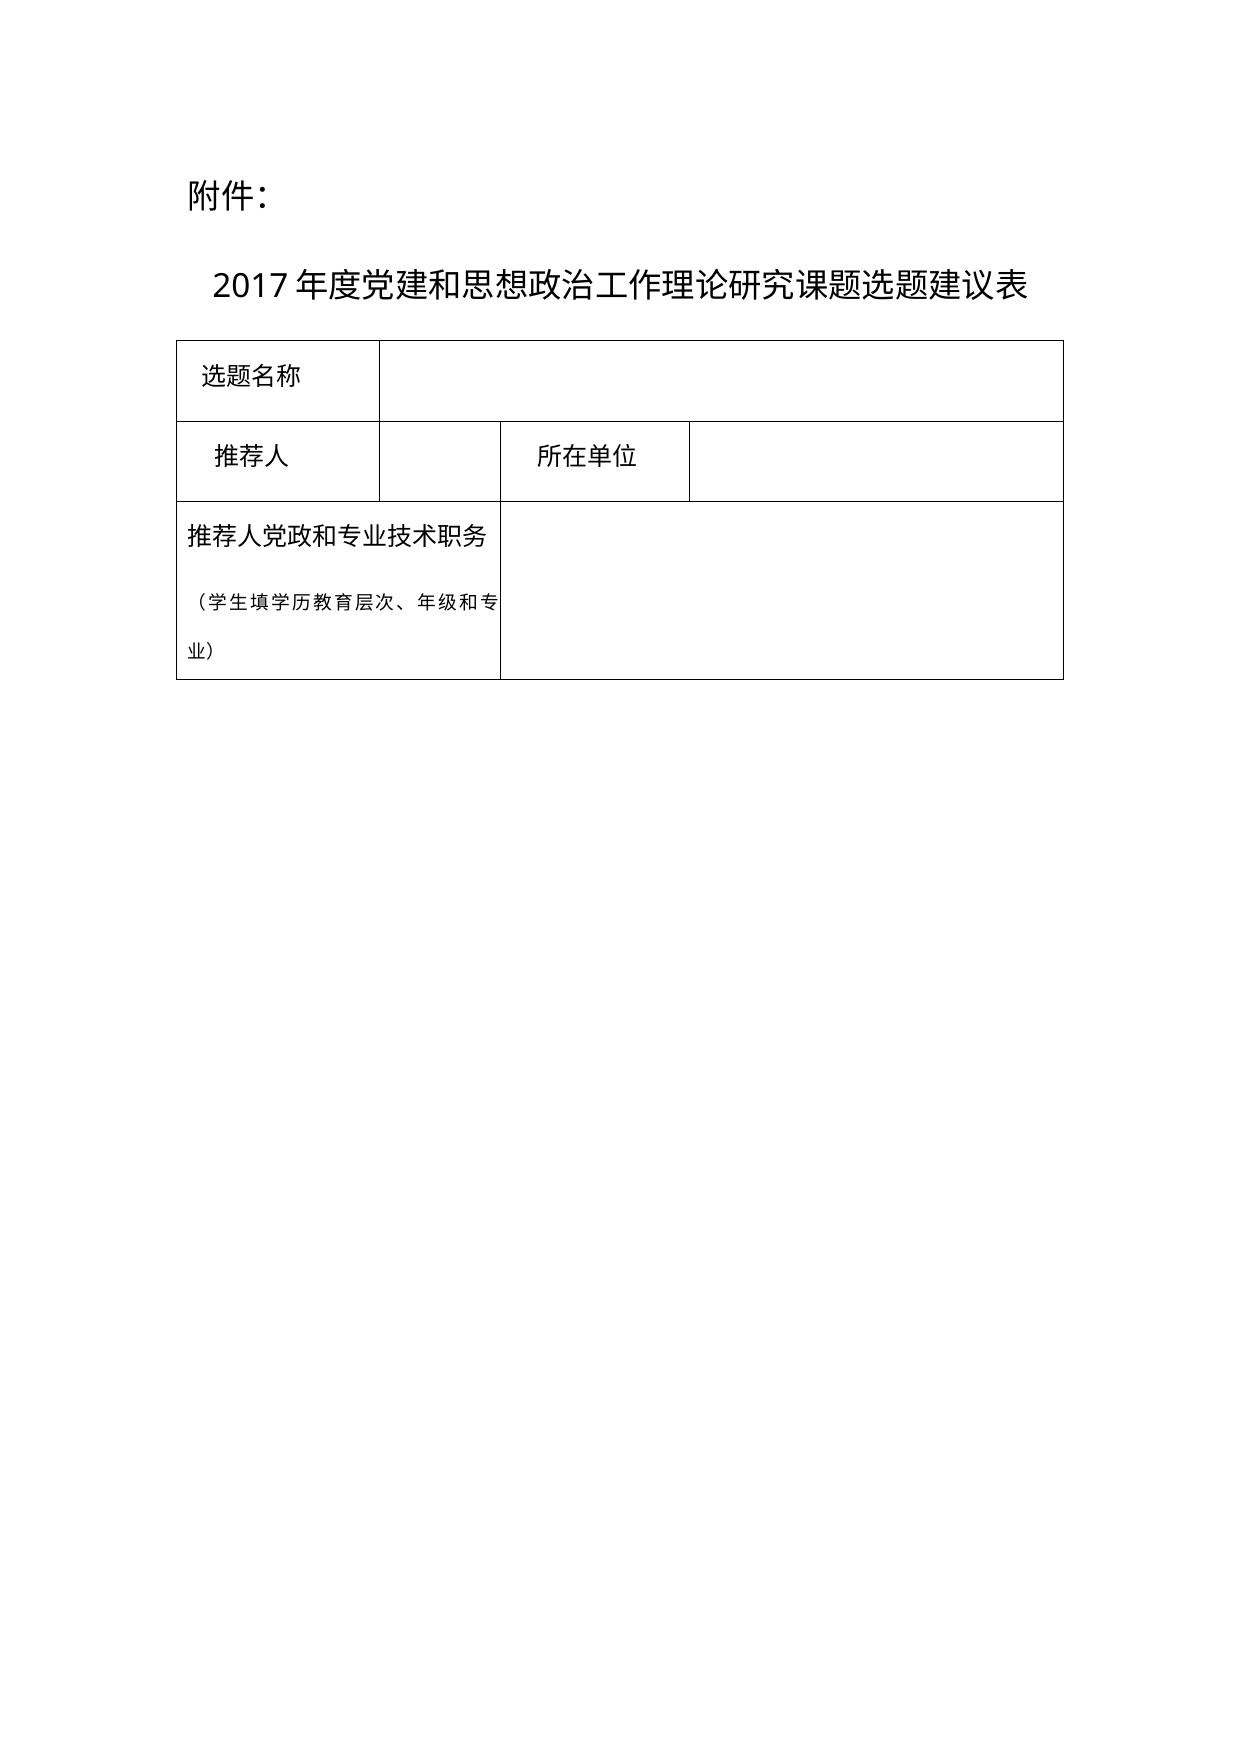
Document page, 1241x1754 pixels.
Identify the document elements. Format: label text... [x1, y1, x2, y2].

table_header [380, 341, 1063, 421]
table_header 选题名称 [177, 341, 379, 421]
table_cell [501, 502, 1063, 679]
table_cell 所在单位 [501, 422, 689, 501]
table_cell [380, 422, 500, 501]
text 2017年度党建和思想政治工作理论研究课题选题建议表 [187, 251, 1053, 316]
table_cell 推荐人 [177, 422, 379, 501]
text 附件： [187, 162, 1053, 227]
table_cell 推荐人党政和专业技术职务 （学生填学历教育层次、年级和专业） [177, 502, 500, 679]
table_cell [690, 422, 1063, 501]
